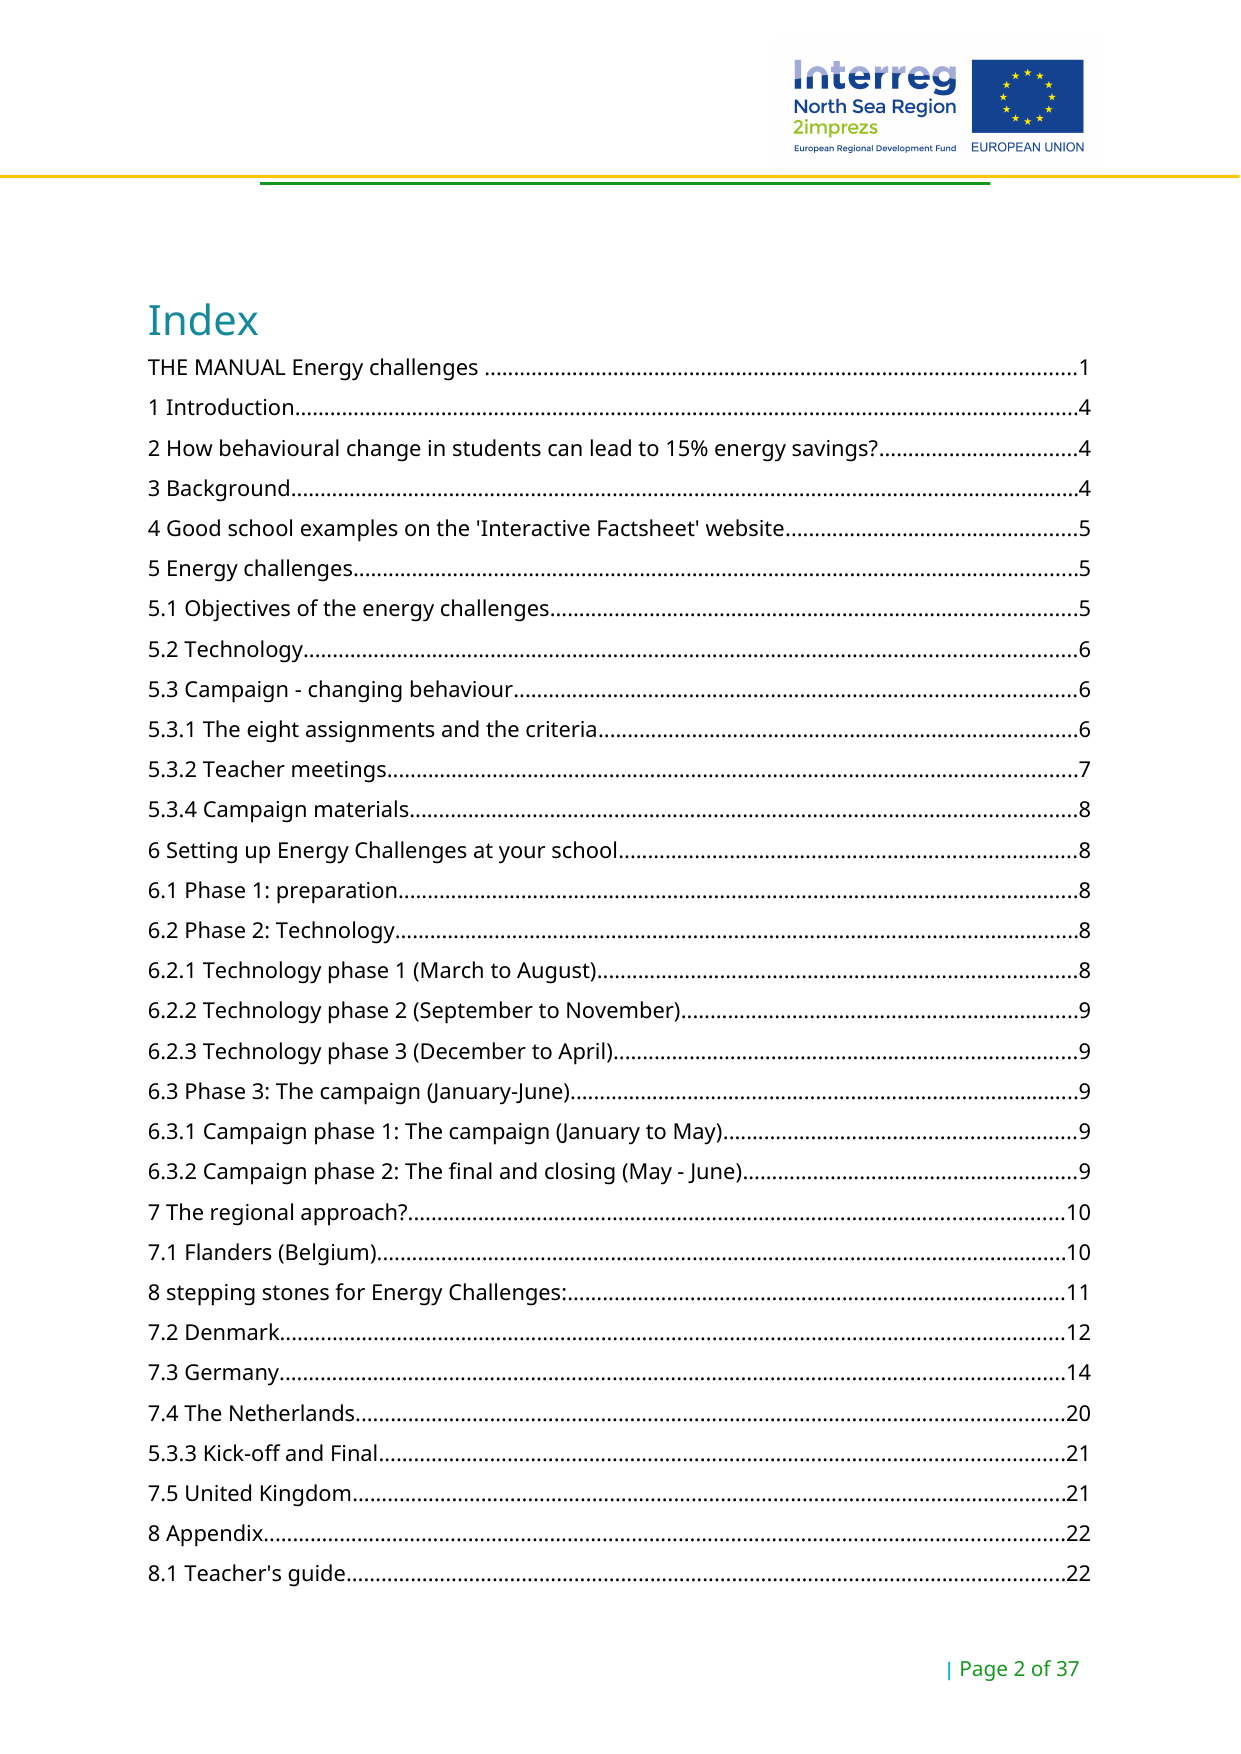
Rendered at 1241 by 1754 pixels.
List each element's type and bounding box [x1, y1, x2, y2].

picture [773, 38, 1105, 170]
